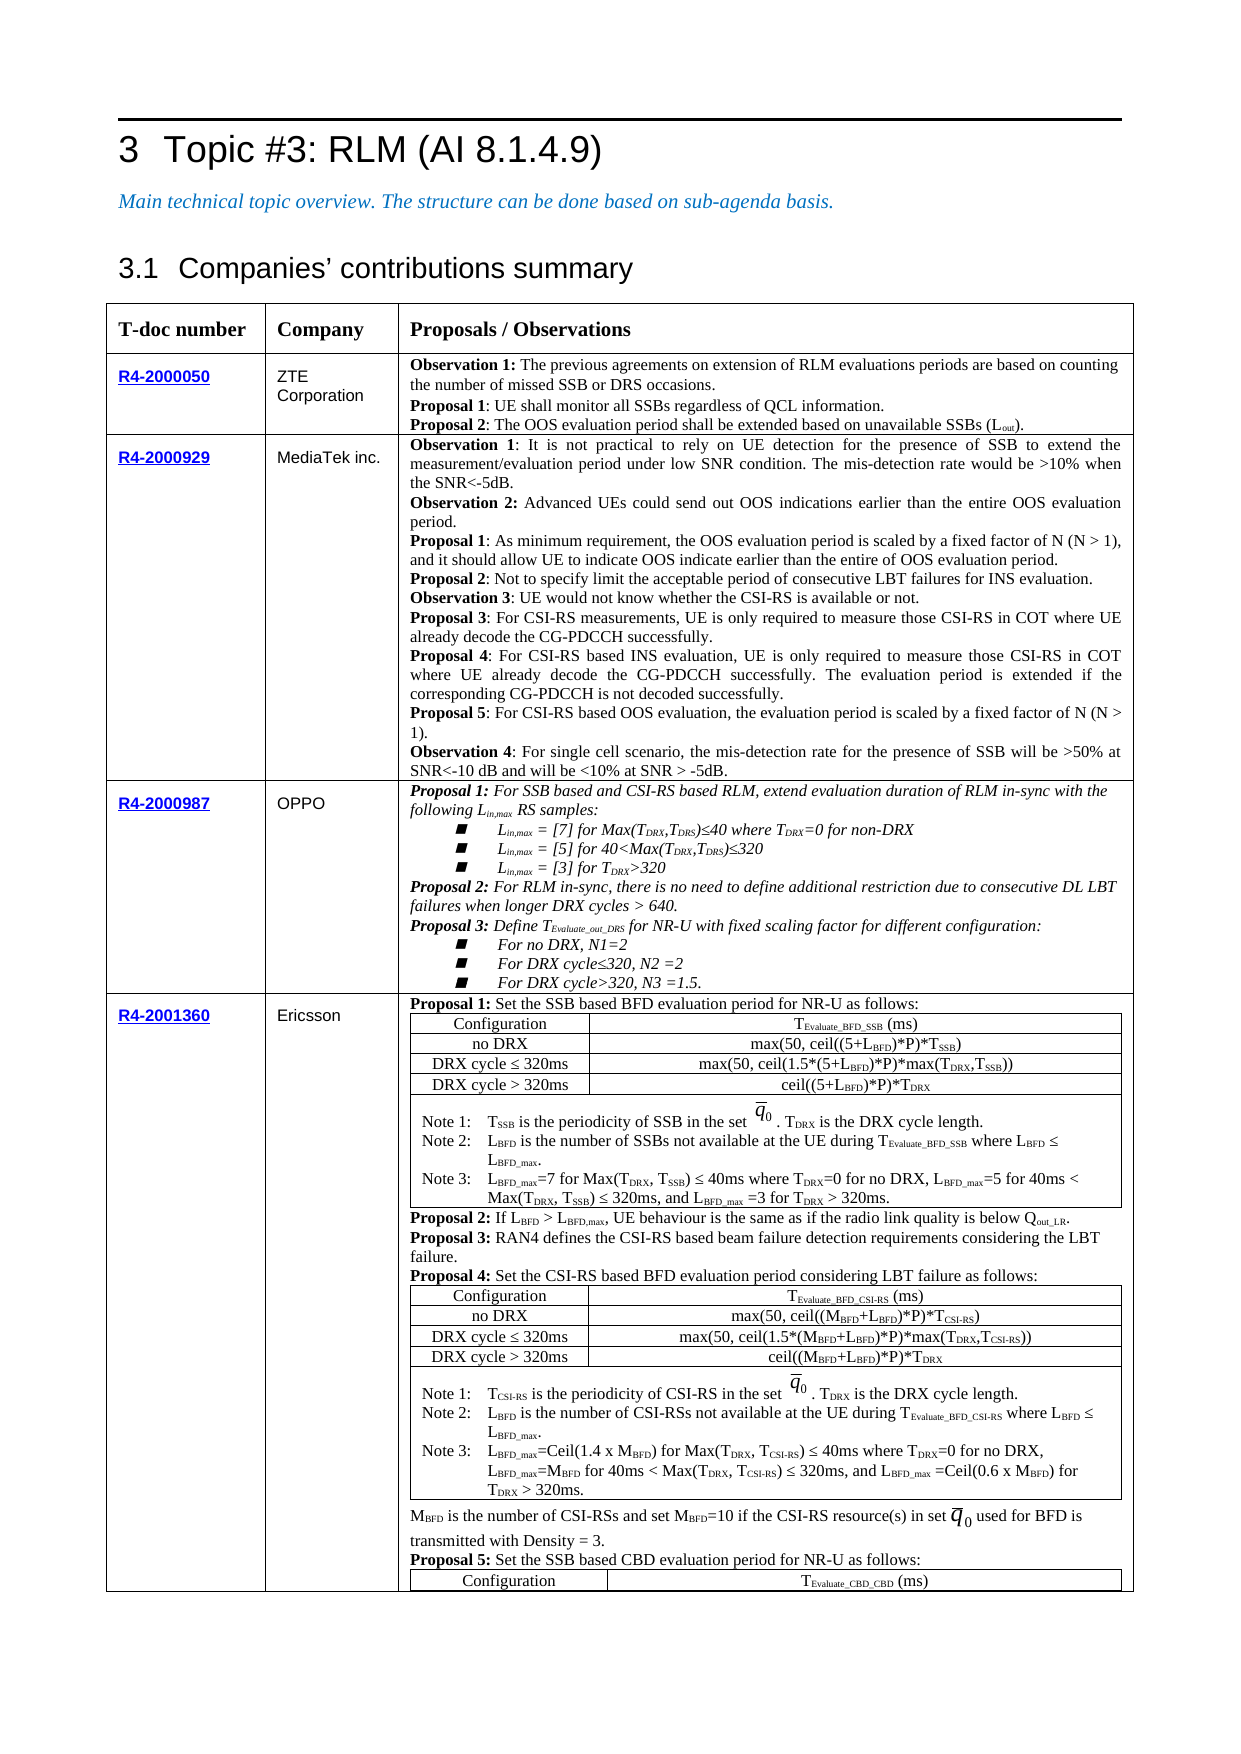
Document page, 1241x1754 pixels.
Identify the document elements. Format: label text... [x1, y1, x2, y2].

table_header T-doc number [107, 304, 265, 353]
table_cell ZTE Corporation [266, 354, 398, 434]
table_cell The previous agreements on extension of RLM evaluations periods are based on counting the number of missed SSB or DRS occasions. Proposal 1: UE shall monitor all SSBs regardless of QCL information. Proposal 2: The OOS evaluation period shall be extended based on unavailable SSBs (Lout). [399, 354, 1133, 434]
table_header Company [266, 304, 398, 353]
text Main technical topic overview. The structure can be done based on sub-agenda basis. [118, 189, 1122, 213]
table_cell Observation 1: It is not practical to rely on UE detection for the presence of SSB to extend the measurement/evaluation period under low SNR condition. The mis-detection rate would be >10% when the SNR<-5dB. Observation 2: Advanced UEs could send out OOS indications earlier than the entire OOS evaluation period. Proposal 1: As minimum requirement, the OOS evaluation period is scaled by a fixed factor of N (N > 1), and it should allow UE to indicate OOS indicate earlier than the entire of OOS evaluation period. Proposal 2: Not to specify limit the acceptable period of consecutive LBT failures for INS evaluation. Observation 3: UE would not know whether the CSI-RS is available or not. Proposal 3: For CSI-RS measurements, UE is only required to measure those CSI-RS in COT where UE already decode the CG-PDCCH successfully. Proposal 4: For CSI-RS based INS evaluation, UE is only required to measure those CSI-RS in COT where UE already decode the CG-PDCCH successfully. The evaluation period is extended if the corresponding CG-PDCCH is not decoded successfully. Proposal 5: For CSI-RS based OOS evaluation, the evaluation period is scaled by a fixed factor of N (N > 1). Observation 4: For single cell scenario, the mis-detection rate for the presence of SSB will be >50% at SNR<-10 dB and will be <10% at SNR > -5dB. [399, 435, 1133, 780]
table_cell R4-2000929 [107, 435, 265, 780]
subtitle Topic #3: RLM (AI 8.1.4.9) [118, 121, 1122, 171]
table_cell R4-2001360 [107, 994, 265, 1591]
table_cell Ericsson [266, 994, 398, 1591]
table_cell OPPO [266, 781, 398, 992]
table_cell R4-2000050 [107, 354, 265, 434]
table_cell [399, 994, 1133, 1591]
table_cell MediaTek inc. [266, 435, 398, 780]
table_cell Proposal 1: For SSB based and CSI-RS based RLM, extend evaluation duration of RLM in-sync with the following Lin,max RS samples: Lin,max = [7] for Max(TDRX,TDRS)≤40 where TDRX=0 for non-DRX Lin,max = [5] for 40<Max(TDRX,TDRS)≤320 Lin,max = [3] for TDRX>320 Proposal 2: For RLM in-sync, there is no need to define additional restriction due to consecutive DL LBT failures when longer DRX cycles > 640. Proposal 3: Define TEvaluate_out_DRS for NR-U with fixed scaling factor for different configuration: For no DRX, N1=2 For DRX cycle≤320, N2 =2 For DRX cycle>320, N3 =1.5. [399, 781, 1133, 992]
table_header Proposals / Observations [399, 304, 1133, 353]
table_cell R4-2000987 [107, 781, 265, 992]
subtitle Companies’ contributions summary [118, 251, 1122, 284]
